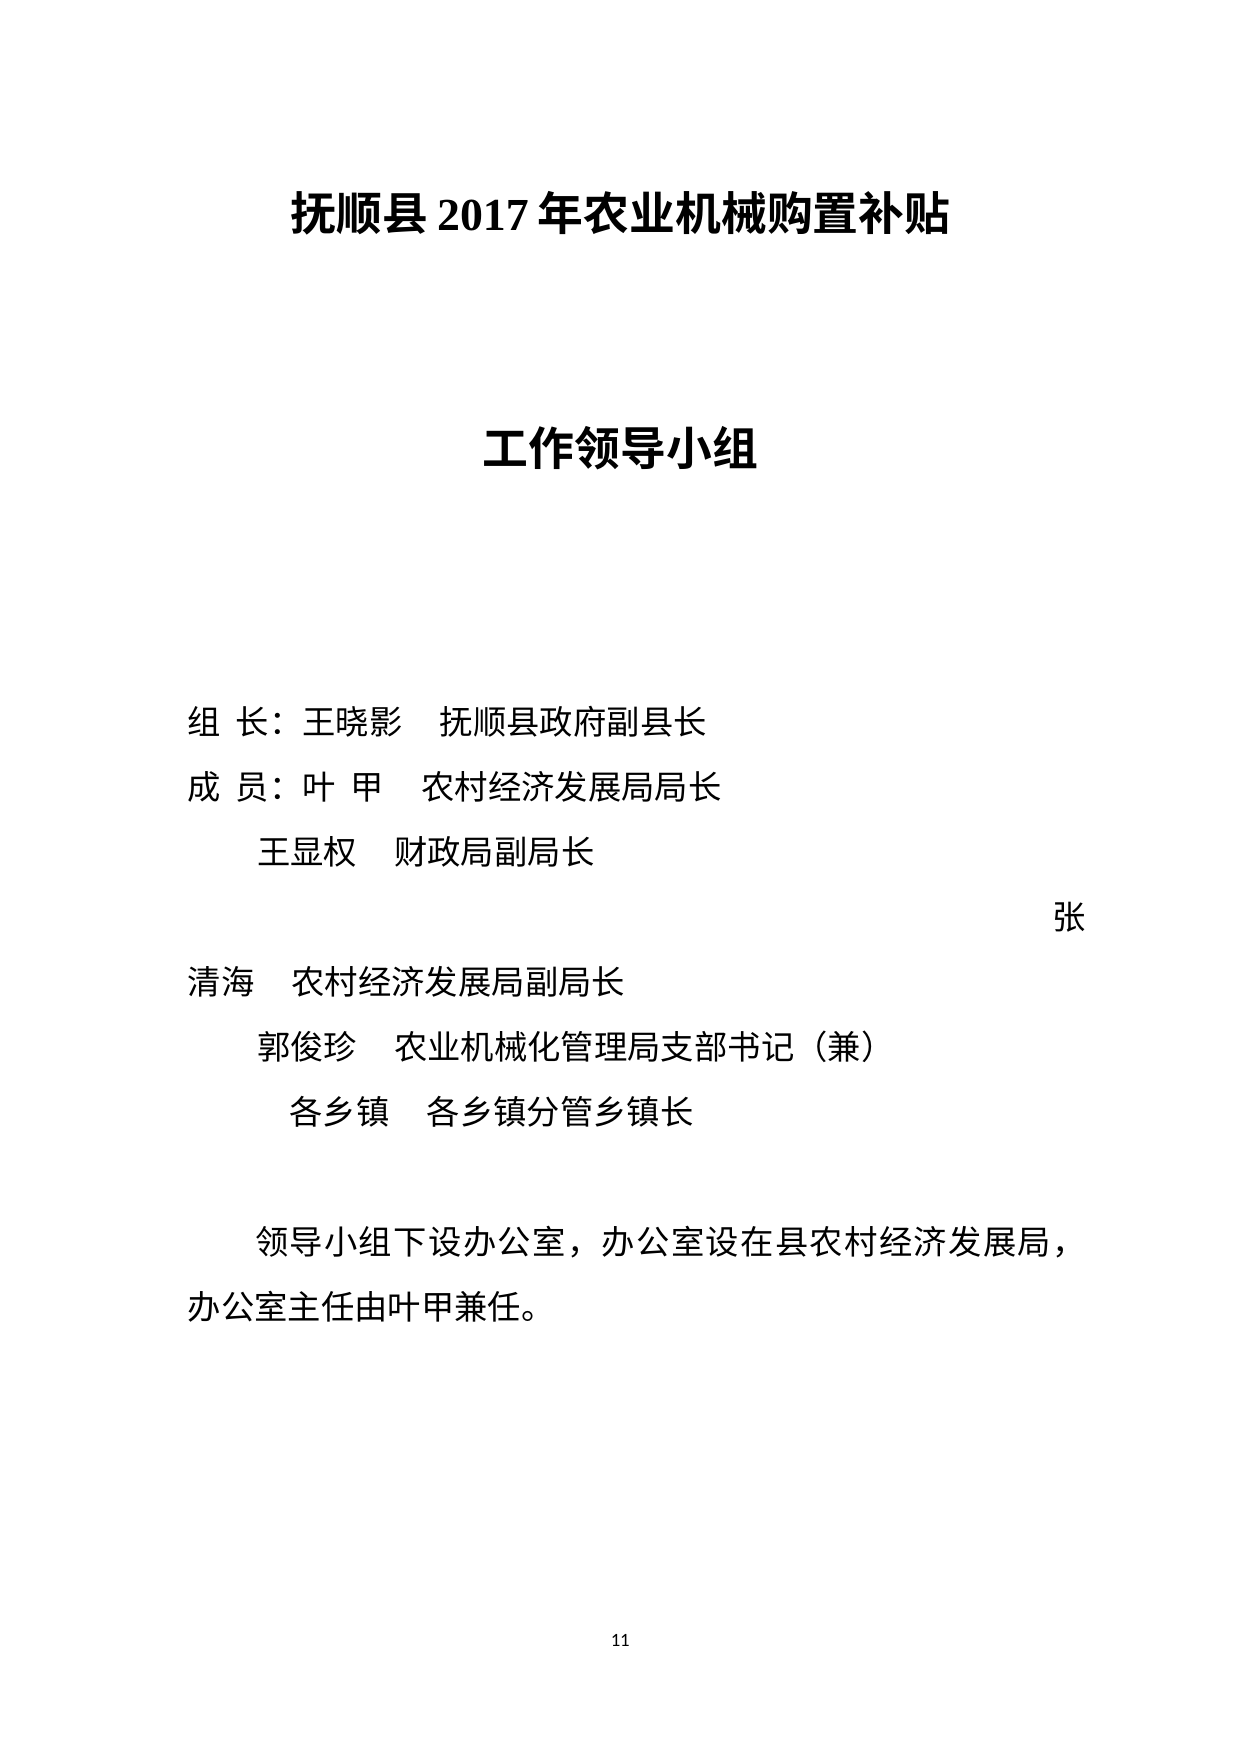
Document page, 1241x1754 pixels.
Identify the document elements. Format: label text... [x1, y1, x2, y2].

text 领导小组下设办公室，办公室设在县农村经济发展局，办公室主任由叶甲兼任。 [187, 1207, 1053, 1337]
text 组 长：王晓影 抚顺县政府副县长 [187, 687, 1053, 752]
text 各乡镇 各乡镇分管乡镇长 [187, 1077, 1053, 1142]
text 郭俊珍 农业机械化管理局支部书记（兼） [187, 1012, 1053, 1077]
text 张清海 农村经济发展局副局长 [187, 882, 1053, 1012]
text 成 员：叶 甲 农村经济发展局局长 [187, 752, 1053, 817]
subtitle 抚顺县2017年农业机械购置补贴 工作领导小组 [187, 162, 1053, 494]
text 王显权 财政局副局长 [187, 817, 1053, 882]
